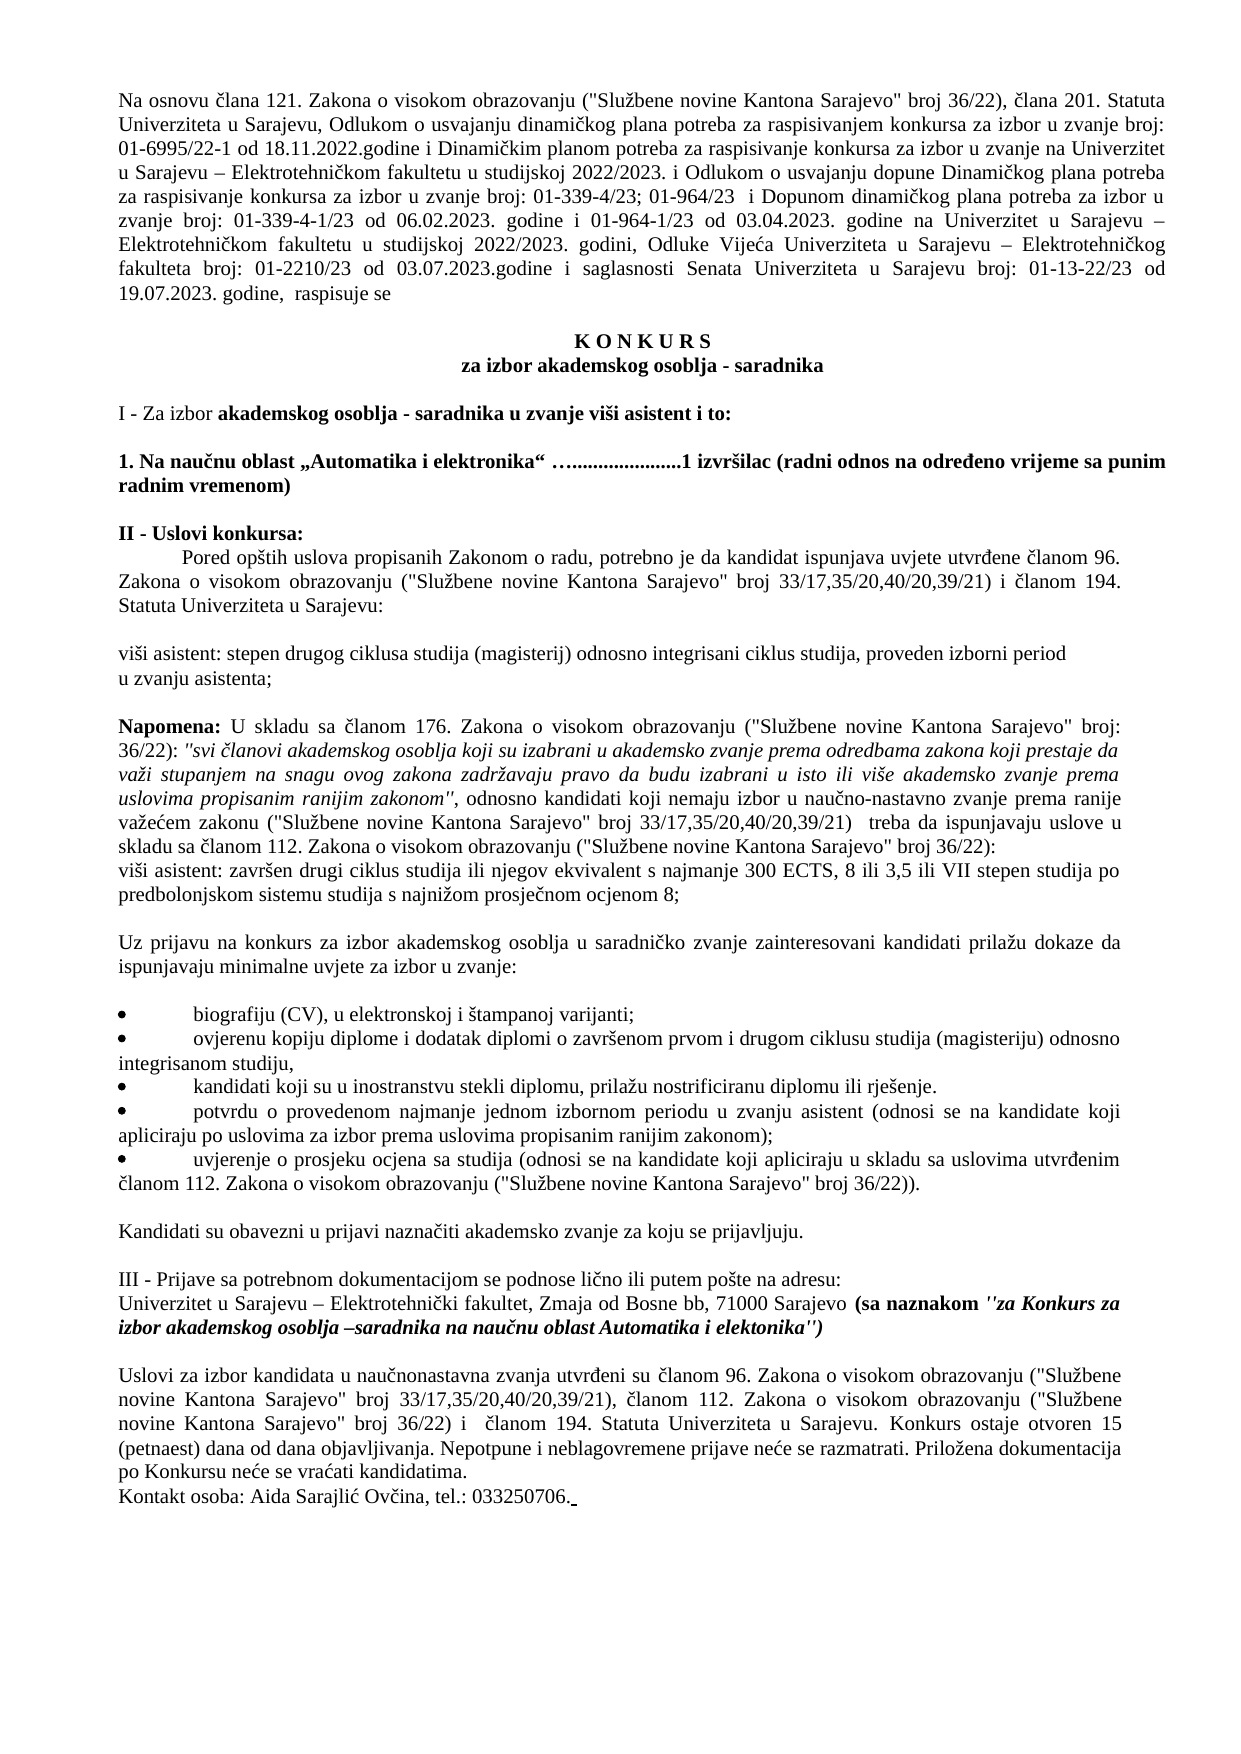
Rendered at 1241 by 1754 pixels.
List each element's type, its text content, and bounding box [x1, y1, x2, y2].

text III - Prijave sa potrebnom dokumentacijom se podnose lično ili putem pošte na adresu: [118, 1267, 1122, 1291]
text II - Uslovi konkursa: [118, 521, 1122, 545]
text Napomena: U skladu sa članom 176. Zakona o visokom obrazovanju ("Službene novine Kantona Sarajevo" broj: 36/22): ''svi članovi akademskog osoblja koji su izabrani u akademsko zvanje prema odredbama zakona koji prestaje da važi stupanjem na snagu ovog zakona zadržavaju pravo da budu izabrani u isto ili više akademsko zvanje prema uslovima propisanim ranijim zakonom'', odnosno kandidati koji nemaju izbor u naučno-nastavno zvanje prema ranije važećem zakonu ("Službene novine Kantona Sarajevo" broj 33/17,35/20,40/20,39/21) treba da ispunjavaju uslove u skladu sa članom 112. Zakona o visokom obrazovanju ("Službene novine Kantona Sarajevo" broj 36/22): [118, 713, 1122, 858]
text Na osnovu člana 121. Zakona o visokom obrazovanju ("Službene novine Kantona Sarajevo" broj 36/22), člana 201. Statuta Univerziteta u Sarajevu, Odlukom o usvajanju dinamičkog plana potreba za raspisivanjem konkursa za izbor u zvanje broj: 01-6995/22-1 od 18.11.2022.godine i Dinamičkim planom potreba za raspisivanje konkursa za izbor u zvanje na Univerzitet u Sarajevu – Elektrotehničkom fakultetu u studijskoj 2022/2023. i Odlukom o usvajanju dopune Dinamičkog plana potreba za raspisivanje konkursa za izbor u zvanje broj: 01-339-4/23; 01-964/23 i Dopunom dinamičkog plana potreba za izbor u zvanje broj: 01-339-4-1/23 od 06.02.2023. godine i 01-964-1/23 od 03.04.2023. godine na Univerzitet u Sarajevu – Elektrotehničkom fakultetu u studijskoj 2022/2023. godini, Odluke Vijeća Univerziteta u Sarajevu – Elektrotehničkog fakulteta broj: 01-2210/23 od 03.07.2023.godine i saglasnosti Senata Univerziteta u Sarajevu broj: 01-13-22/23 od 19.07.2023. godine, raspisuje se [118, 88, 1167, 304]
list potvrdu o provedenom najmanje jednom izbornom periodu u zvanju asistent (odnosi se na kandidate koji apliciraju po uslovima za izbor prema uslovima propisanim ranijim zakonom); [118, 1098, 1122, 1147]
list ovjerenu kopiju diplome i dodatak diplomi o završenom prvom i drugom ciklusu studija (magisteriju) odnosno integrisanom studiju, [118, 1026, 1122, 1074]
text 1. Na naučnu oblast „Automatika i elektronika“ ….....................1 izvršilac (radni odnos na određeno vrijeme sa punim radnim vremenom) [118, 449, 1167, 497]
text za izbor akademskog osoblja - saradnika [118, 353, 1167, 377]
text Kontakt osoba: Aida Sarajlić Ovčina, tel.: 033250706. [118, 1483, 1122, 1508]
text I - Za izbor akademskog osoblja - saradnika u zvanje viši asistent i to: [118, 401, 1167, 425]
text Uz prijavu na konkurs za izbor akademskog osoblja u saradničko zvanje zainteresovani kandidati prilažu dokaze da ispunjavaju minimalne uvjete za izbor u zvanje: [118, 930, 1122, 978]
text viši asistent: završen drugi ciklus studija ili njegov ekvivalent s najmanje 300 ECTS, 8 ili 3,5 ili VII stepen studija po predbolonjskom sistemu studija s najnižom prosječnom ocjenom 8; [118, 858, 1122, 906]
list kandidati koji su u inostranstvu stekli diplomu, prilažu nostrificiranu diplomu ili rješenje. [118, 1074, 1122, 1098]
list biografiju (CV), u elektronskoj i štampanoj varijanti; [118, 1002, 1122, 1026]
text Univerzitet u Sarajevu – Elektrotehnički fakultet, Zmaja od Bosne bb, 71000 Sarajevo (sa naznakom ''za Konkurs za izbor akademskog osoblja –saradnika na naučnu oblast Automatika i elektonika'') [118, 1291, 1122, 1339]
text u zvanju asistenta; [118, 665, 1122, 689]
text Pored opštih uslova propisanih Zakonom o radu, potrebno je da kandidat ispunjava uvjete utvrđene članom 96. Zakona o visokom obrazovanju ("Službene novine Kantona Sarajevo" broj 33/17,35/20,40/20,39/21) i članom 194. Statuta Univerziteta u Sarajevu: [118, 545, 1122, 617]
text viši asistent: stepen drugog ciklusa studija (magisterij) odnosno integrisani ciklus studija, proveden izborni period [118, 641, 1122, 665]
text K O N K U R S [118, 328, 1167, 353]
text Uslovi za izbor kandidata u naučnonastavna zvanja utvrđeni su članom 96. Zakona o visokom obrazovanju ("Službene novine Kantona Sarajevo" broj 33/17,35/20,40/20,39/21), članom 112. Zakona o visokom obrazovanju ("Službene novine Kantona Sarajevo" broj 36/22) i članom 194. Statuta Univerziteta u Sarajevu. Konkurs ostaje otvoren 15 (petnaest) dana od dana objavljivanja. Nepotpune i neblagovremene prijave neće se razmatrati. Priložena dokumentacija po Konkursu neće se vraćati kandidatima. [118, 1363, 1122, 1483]
list uvjerenje o prosjeku ocjena sa studija (odnosi se na kandidate koji apliciraju u skladu sa uslovima utvrđenim članom 112. Zakona o visokom obrazovanju ("Službene novine Kantona Sarajevo" broj 36/22)). [118, 1147, 1122, 1195]
text Kandidati su obavezni u prijavi naznačiti akademsko zvanje za koju se prijavljuju. [118, 1219, 1122, 1243]
